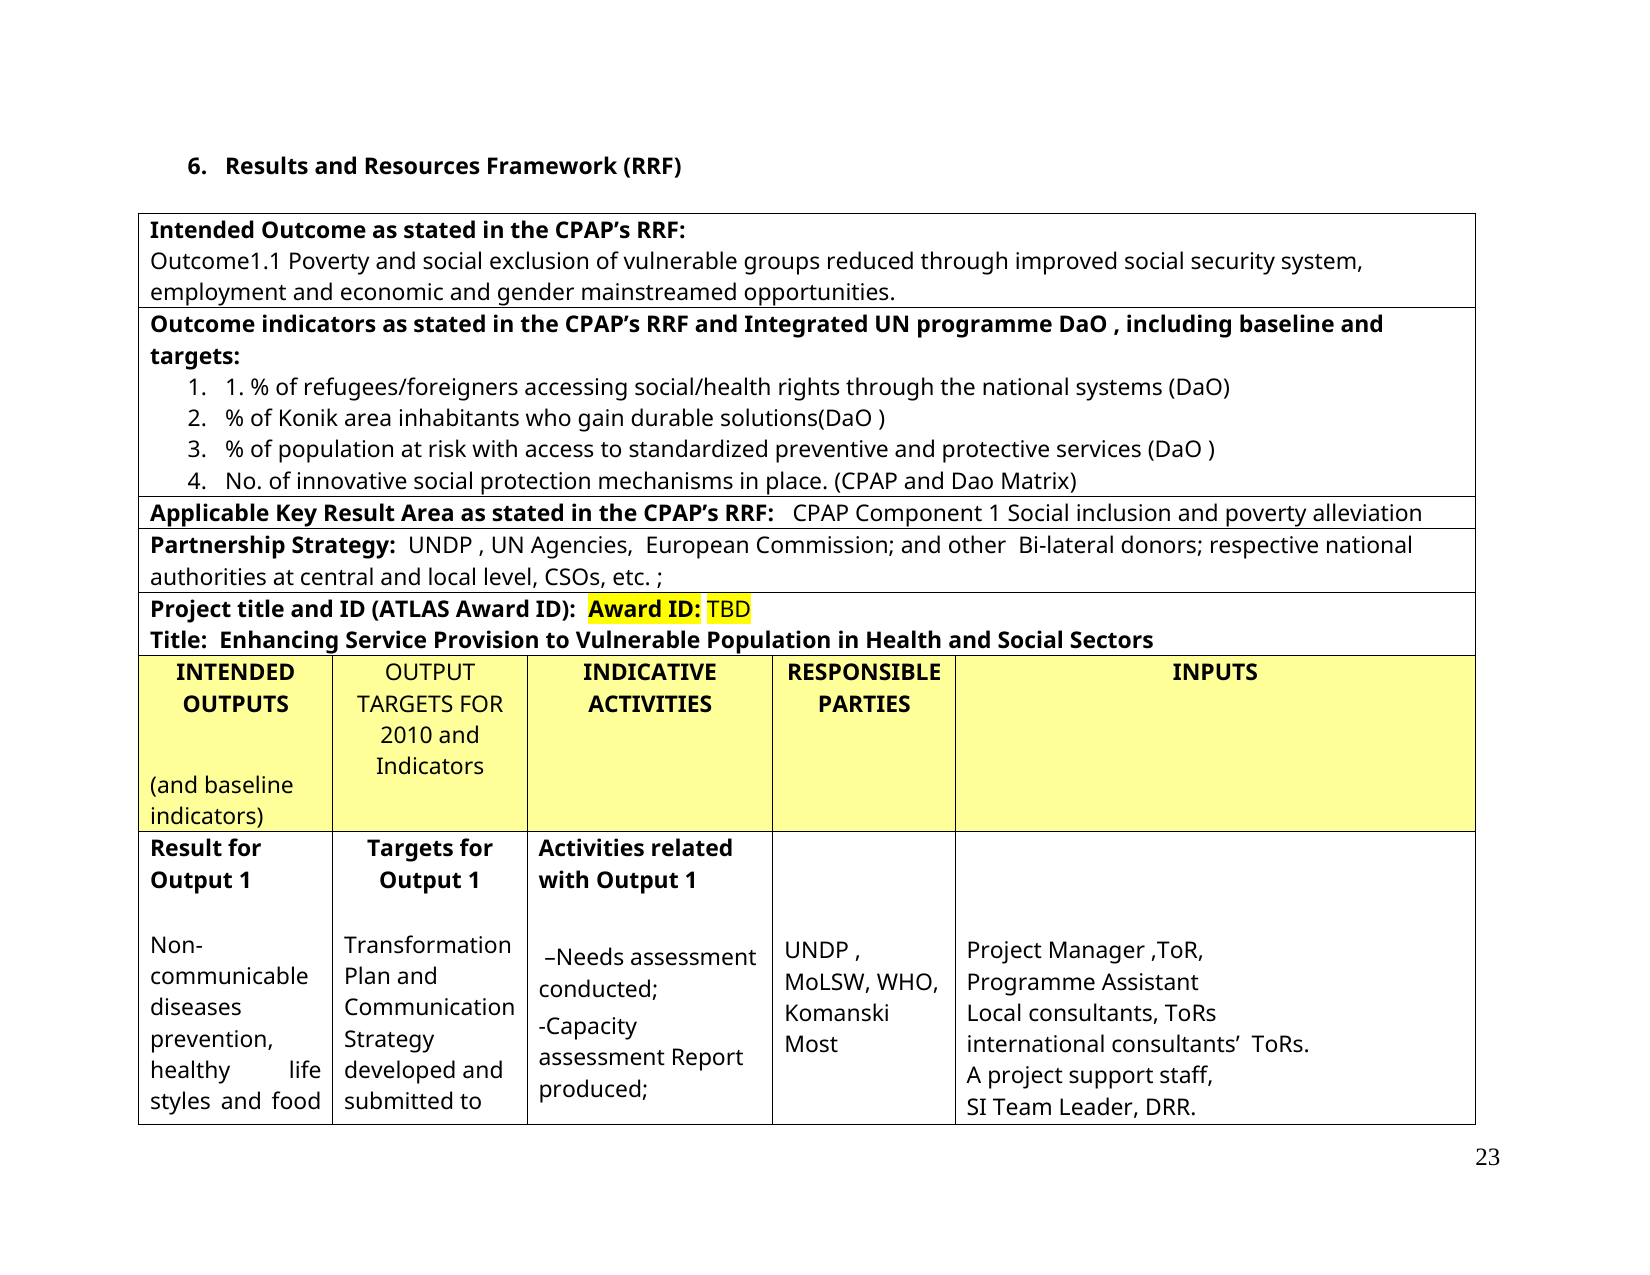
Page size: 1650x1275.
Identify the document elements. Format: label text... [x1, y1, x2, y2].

list Results and Resources Framework (RRF) [187, 150, 1500, 181]
table_cell RESPONSIBLE PARTIES [773, 656, 955, 831]
table_cell Outcome indicators as stated in the CPAP’s RRF and Integrated UN programme DaO , including baseline and targets: 1. % of refugees/foreigners accessing social/health rights through the national systems (DaO) % of Konik area inhabitants who gain durable solutions(DaO ) % of population at risk with access to standardized preventive and protective services (DaO ) No. of innovative social protection mechanisms in place. (CPAP and Dao Matrix) [139, 308, 1475, 496]
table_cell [139, 832, 332, 1124]
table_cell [333, 832, 527, 1124]
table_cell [528, 832, 772, 1124]
table_cell INTENDED OUTPUTS (and baseline indicators) [139, 656, 332, 831]
table_cell Project title and ID (ATLAS Award ID): Award ID: TBD Title: Enhancing Service Provision to Vulnerable Population in Health and Social Sectors [139, 593, 1475, 655]
table_cell Partnership Strategy: UNDP , UN Agencies, European Commission; and other Bi-lateral donors; respective national authorities at central and local level, CSOs, etc. ; [139, 529, 1475, 592]
table_header Intended Outcome as stated in the CPAP’s RRF: Outcome1.1 Poverty and social exclusion of vulnerable groups reduced through improved social security system, employment and economic and gender mainstreamed opportunities. [139, 214, 1475, 307]
table_cell OUTPUT TARGETS FOR 2010 and Indicators [333, 656, 527, 831]
table_cell INDICATIVE ACTIVITIES [528, 656, 772, 831]
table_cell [773, 832, 955, 1124]
table_cell Applicable Key Result Area as stated in the CPAP’s RRF: CPAP Component 1 Social inclusion and poverty alleviation [139, 497, 1475, 528]
table_cell INPUTS [956, 656, 1475, 831]
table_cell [956, 832, 1475, 1124]
